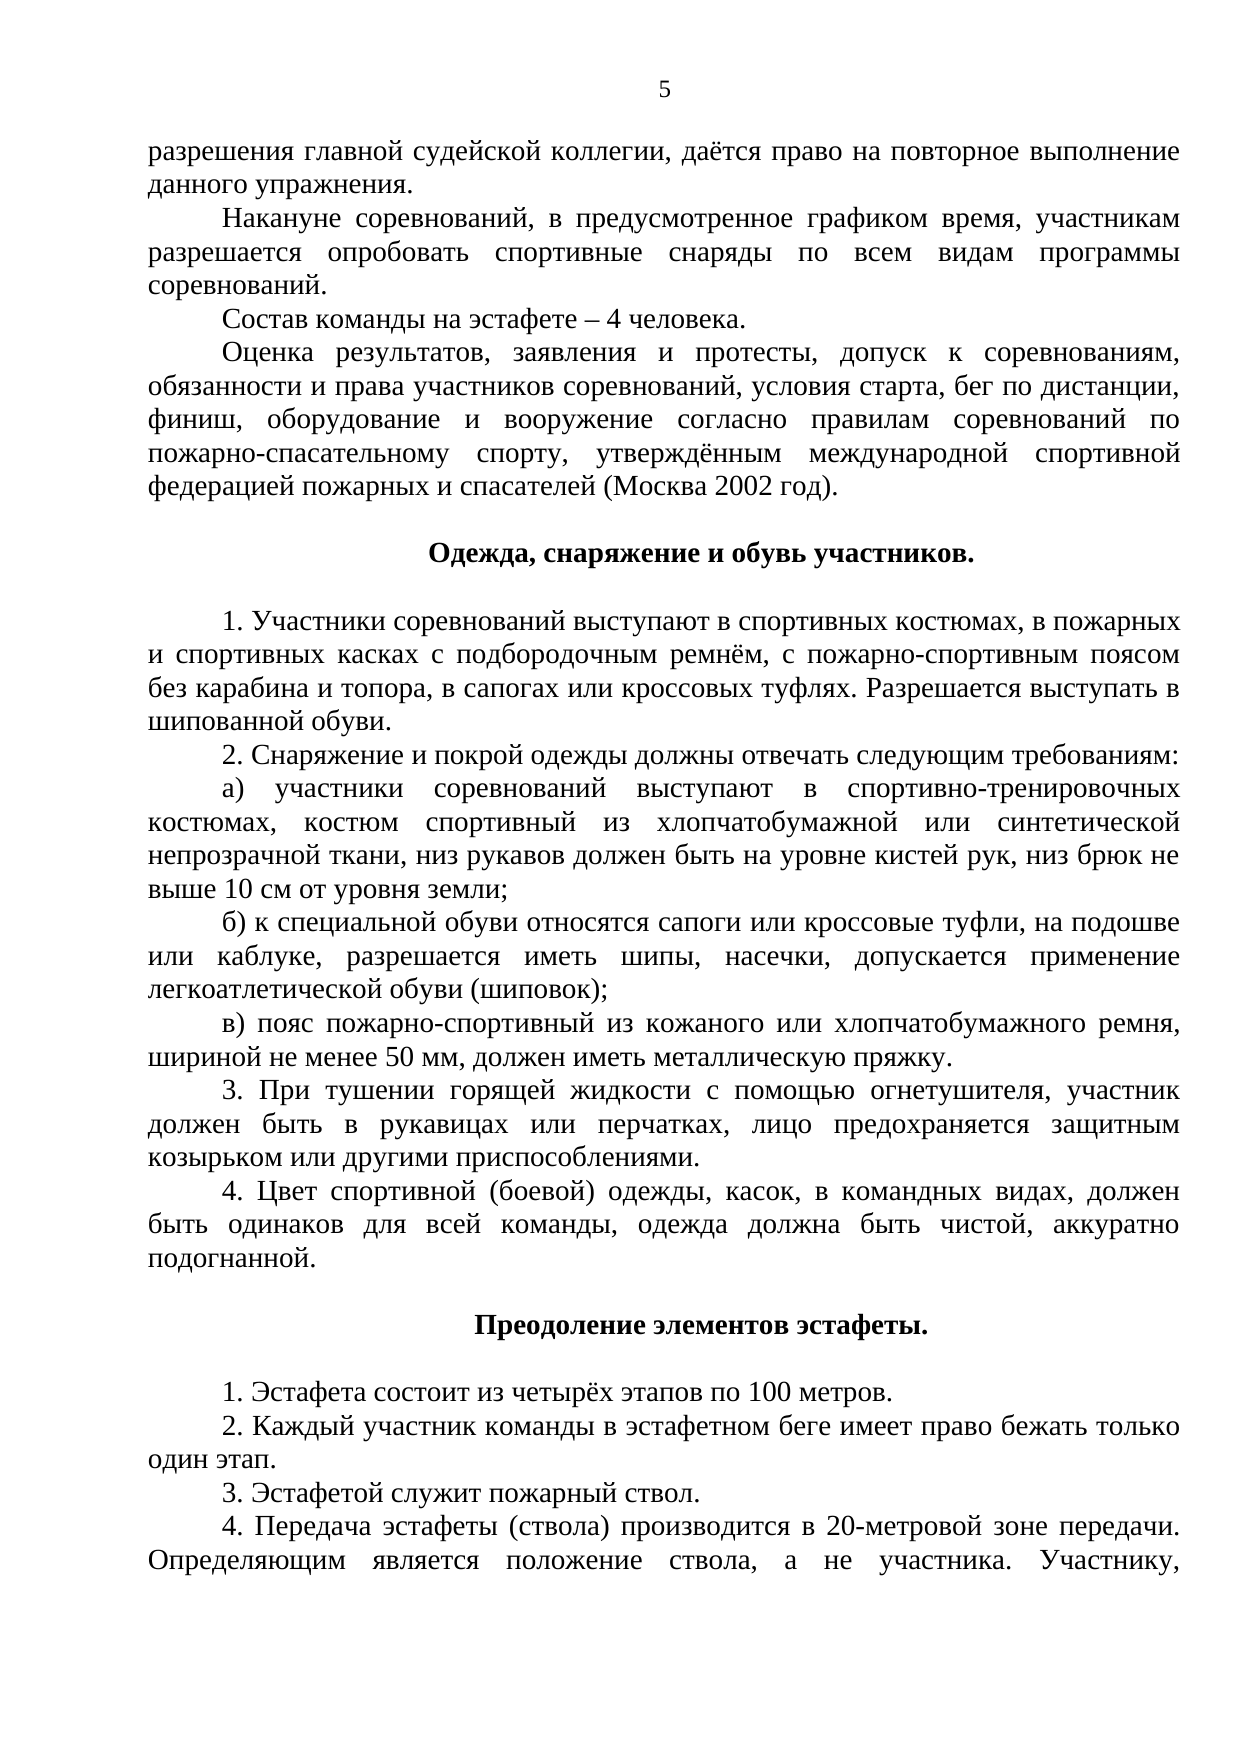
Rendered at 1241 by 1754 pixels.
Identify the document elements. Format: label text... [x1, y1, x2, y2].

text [148, 133, 1181, 200]
text Накануне соревнований, в предусмотренное графиком время, участникам разрешается опробовать спортивные снаряды по всем видам программы соревнований. [148, 200, 1181, 301]
text 3. При тушении горящей жидкости с помощью огнетушителя, участник должен быть в рукавицах или перчатках, лицо предохраняется защитным козырьком или другими приспособлениями. [148, 1072, 1181, 1173]
text Одежда, снаряжение и обувь участников. [148, 536, 1181, 569]
text в) пояс пожарно-спортивный из кожаного или хлопчатобумажного ремня, шириной не менее , должен иметь металлическую пряжку. [148, 1005, 1181, 1072]
text 2. Каждый участник команды в эстафетном беге имеет право бежать только один этап. [148, 1408, 1181, 1475]
text б) к специальной обуви относятся сапоги или кроссовые туфли, на подошве или каблуке, разрешается иметь шипы, насечки, допускается применение легкоатлетической обуви (шиповок); [148, 904, 1181, 1005]
text а) участники соревнований выступают в спортивно-тренировочных костюмах, костюм спортивный из хлопчатобумажной или синтетической непрозрачной ткани, низ рукавов должен быть на уровне кистей рук, низ брюк не выше от уровня земли; [148, 770, 1181, 904]
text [148, 1508, 1181, 1575]
text Состав команды на эстафете – 4 человека. [148, 301, 1181, 334]
text Преодоление элементов эстафеты. [148, 1307, 1181, 1341]
text 1. Эстафета состоит из четырёх этапов по . [148, 1374, 1181, 1408]
text 1. Участники соревнований выступают в спортивных костюмах, в пожарных и спортивных касках с подбородочным ремнём, с пожарно-спортивным поясом без карабина и топора, в сапогах или кроссовых туфлях. Разрешается выступать в шипованной обуви. [148, 603, 1181, 737]
text 3. Эстафетой служит пожарный ствол. [148, 1475, 1181, 1508]
text 4. Цвет спортивной (боевой) одежды, касок, в командных видах, должен быть одинаков для всей команды, одежда должна быть чистой, аккуратно подогнанной. [148, 1173, 1181, 1273]
text Оценка результатов, заявления и протесты, допуск к соревнованиям, обязанности и права участников соревнований, условия старта, бег по дистанции, финиш, оборудование и вооружение согласно правилам соревнований по пожарно-спасательному спорту, утверждённым международной спортивной федерацией пожарных и спасателей (Москва 2002 год). [148, 334, 1181, 502]
text 2. Снаряжение и покрой одежды должны отвечать следующим требованиям: [148, 737, 1181, 770]
